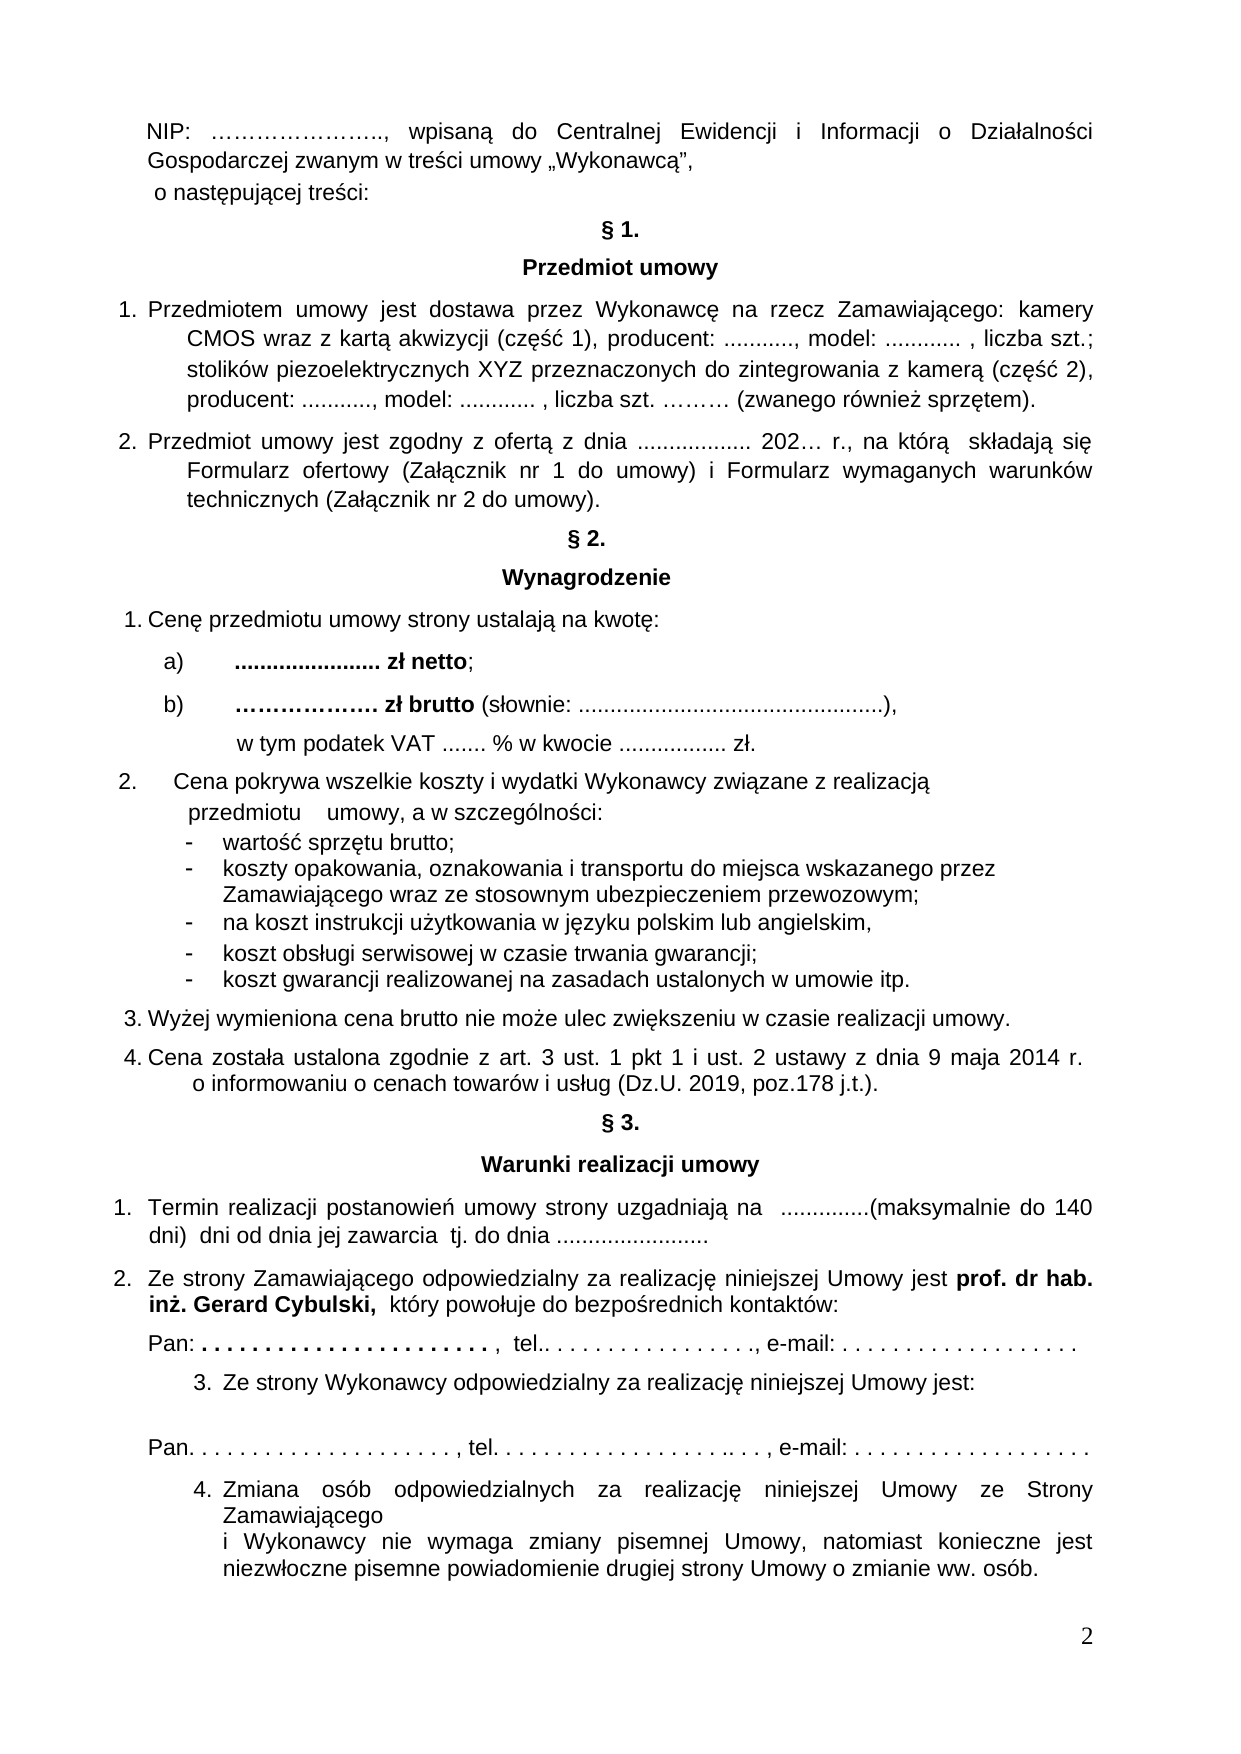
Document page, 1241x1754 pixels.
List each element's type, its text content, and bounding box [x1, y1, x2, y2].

text § 2. [80, 525, 1093, 551]
list Ze strony Wykonawcy odpowiedzialny za realizację niniejszej Umowy jest: [193, 1369, 1093, 1395]
list Ze strony Zamawiającego odpowiedzialny za realizację niniejszej Umowy jest prof. dr hab. inż. Gerard Cybulski, który powołuje do bezpośrednich kontaktów: [113, 1265, 1093, 1318]
list Pan. . . . . . . . . . . . . . . . . . . . . , tel. . . . . . . . . . . . . . . . . . .. . . , e-mail: . . . . . . . . . . . . . . . . . . . [148, 1434, 1093, 1461]
list koszty opakowania, oznakowania i transportu do miejsca wskazanego przez Zamawiającego wraz ze stosownym ubezpieczeniem przewozowym; [185, 855, 1093, 908]
list Cena została ustalona zgodnie z art. 3 ust. 1 pkt 1 i ust. 2 ustawy z dnia 9 maja 2014 r. o informowaniu o cenach towarów i usług (Dz.U. 2019, poz.178 j.t.). [123, 1044, 1093, 1097]
list wartość sprzętu brutto; [185, 829, 1093, 855]
list ....................... zł netto; [148, 648, 1093, 674]
list Termin realizacji postanowień umowy strony uzgadniają na ..............(maksymalnie do 140 dni) dni od dnia jej zawarcia tj. do dnia ........................ [113, 1193, 1093, 1249]
list Cenę przedmiotu umowy strony ustalają na kwotę: [124, 606, 1093, 632]
list Zmiana osób odpowiedzialnych za realizację niniejszej Umowy ze Strony Zamawiającego i Wykonawcy nie wymaga zmiany pisemnej Umowy, natomiast konieczne jest niezwłoczne pisemne powiadomienie drugiej strony Umowy o zmianie ww. osób. [193, 1476, 1093, 1581]
list Przedmiot umowy jest zgodny z ofertą z dnia .................. 202… r., na którą składają się Formularz ofertowy (Załącznik nr 1 do umowy) i Formularz wymaganych warunków technicznych (Załącznik nr 2 do umowy). [118, 428, 1093, 512]
text o następującej treści: [148, 179, 1093, 206]
list na koszt instrukcji użytkowania w języku polskim lub angielskim, [185, 908, 1093, 936]
list Wyżej wymieniona cena brutto nie może ulec zwiększeniu w czasie realizacji umowy. [123, 1005, 1093, 1032]
list koszt obsługi serwisowej w czasie trwania gwarancji; [185, 940, 1093, 966]
text § 1. [148, 216, 1093, 242]
text w tym podatek VAT ....... % w kwocie ................. zł. [192, 729, 1093, 756]
text Wynagrodzenie [80, 563, 1093, 590]
text Warunki realizacji umowy [148, 1151, 1093, 1178]
list ………………. zł brutto (słownie: ................................................), [148, 691, 1093, 717]
list Cena pokrywa wszelkie koszty i wydatki Wykonawcy związane z realizacją przedmiotu umowy, a w szczególności: [118, 768, 1093, 825]
text Pan: . . . . . . . . . . . . . . . . . . . . . . . , tel.. . . . . . . . . . . . . . . . ., e-mail: . . . . . . . . . . . . . . . . . . . [148, 1330, 1093, 1356]
list Przedmiotem umowy jest dostawa przez Wykonawcę na rzecz Zamawiającego: kamery CMOS wraz z kartą akwizycji (część 1), producent: ..........., model: ............ , liczba szt.; stolików piezoelektrycznych XYZ przeznaczonych do zintegrowania z kamerą (część 2), producent: ..........., model: ............ , liczba szt. ……… (zwanego również sprzętem). [118, 296, 1093, 412]
text NIP: ………………….., wpisaną do Centralnej Ewidencji i Informacji o Działalności Gospodarczej zwanym w treści umowy „Wykonawcą”, [146, 118, 1093, 173]
list koszt gwarancji realizowanej na zasadach ustalonych w umowie itp. [185, 966, 1093, 993]
text Przedmiot umowy [148, 254, 1093, 281]
text § 3. [148, 1109, 1093, 1136]
